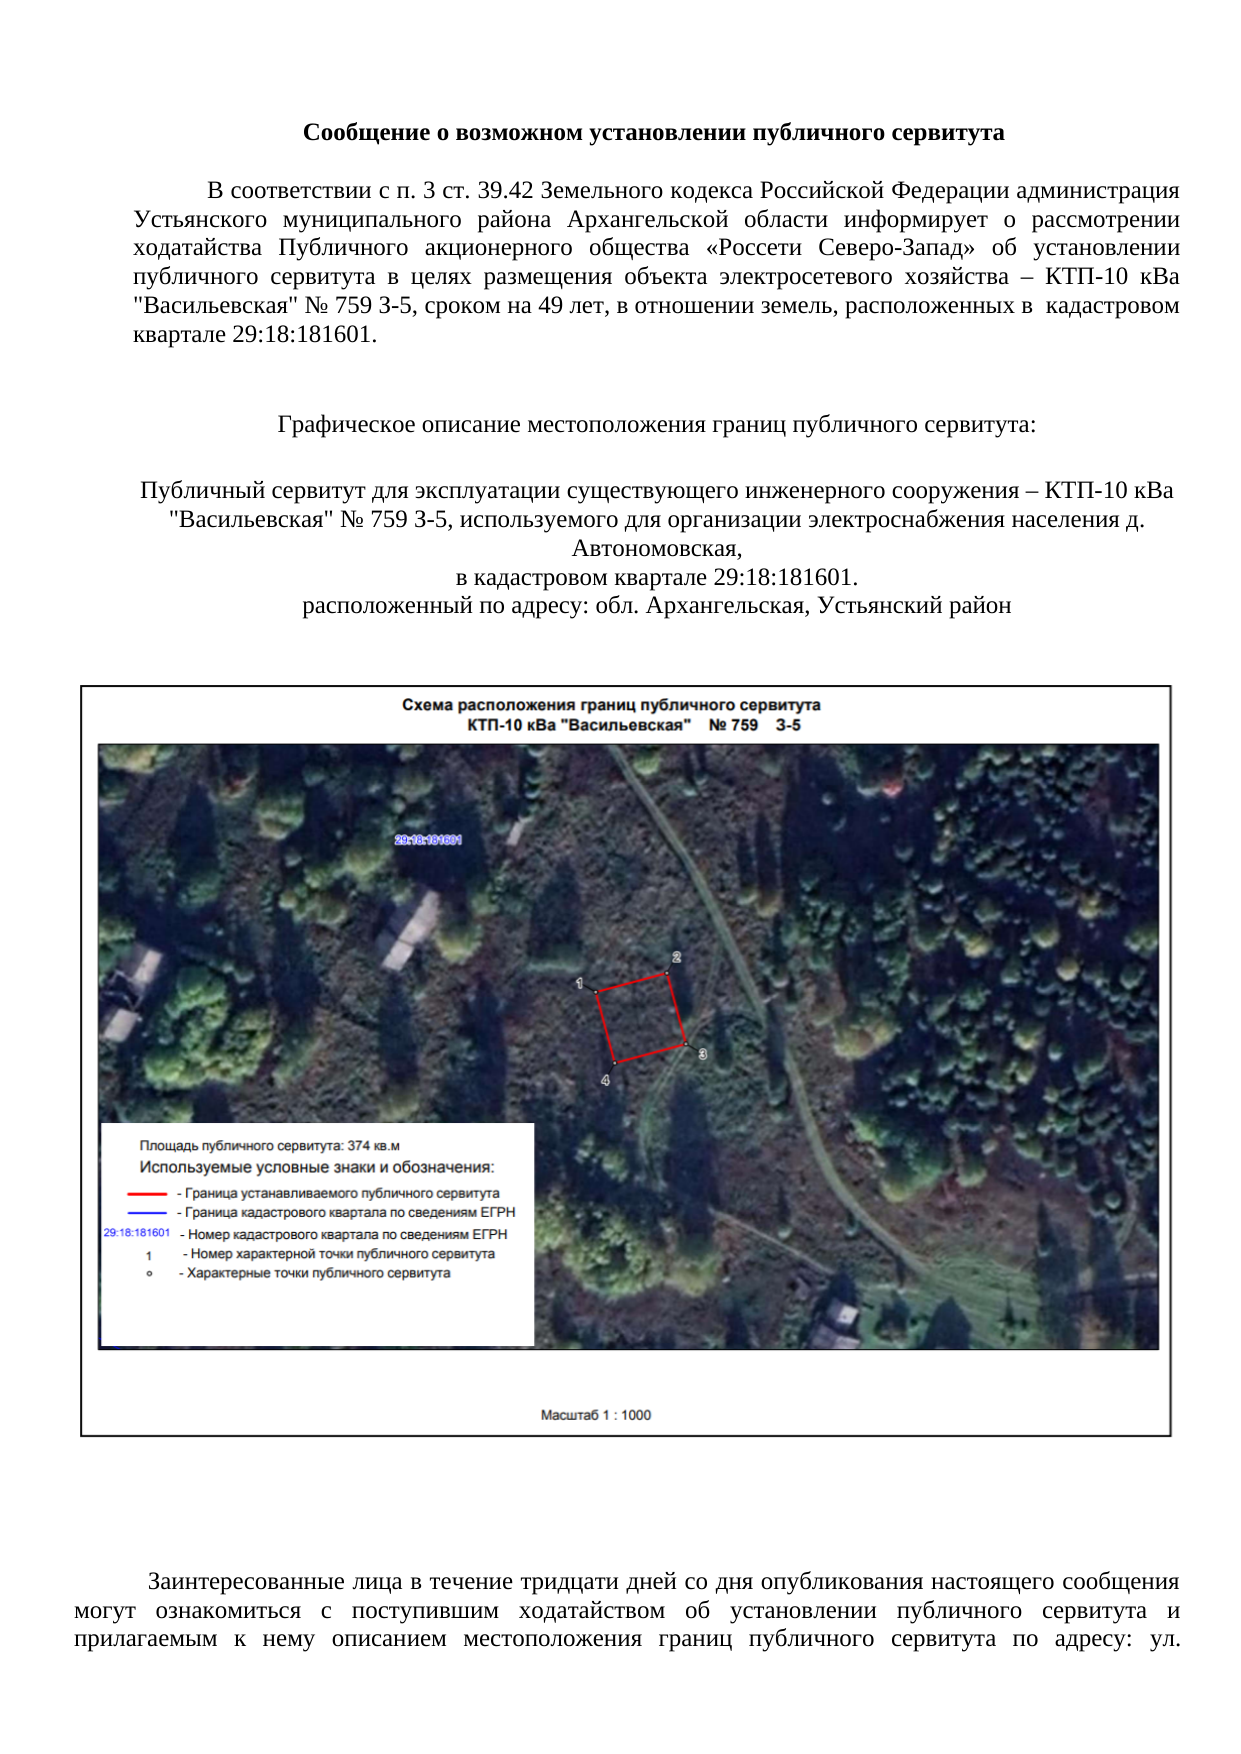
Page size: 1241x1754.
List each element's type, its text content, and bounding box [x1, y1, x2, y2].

picture [73, 676, 1182, 1451]
text Сообщение о возможном установлении публичного сервитута [133, 117, 1181, 146]
text расположенный по адресу: обл. Архангельская, Устьянский район [133, 591, 1181, 619]
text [74, 1566, 1181, 1652]
text Публичный сервитут для эксплуатации существующего инженерного сооружения – КТП-10 кВа "Васильевская" № 759 З-5, используемого для организации электроснабжения населения д. Автономовская, [133, 476, 1181, 562]
text в кадастровом квартале 29:18:181601. [133, 562, 1181, 591]
text В соответствии с п. 3 ст. 39.42 Земельного кодекса Российской Федерации администрация Устьянского муниципального района Архангельской области информирует о рассмотрении ходатайства Публичного акционерного общества «Россети Северо-Запад» об установлении публичного сервитута в целях размещения объекта электросетевого хозяйства – КТП-10 кВа "Васильевская" № 759 З-5, сроком на 49 лет, в отношении земель, расположенных в кадастровом квартале 29:18:181601. [133, 175, 1181, 347]
text Графическое описание местоположения границ публичного сервитута: [133, 409, 1181, 438]
